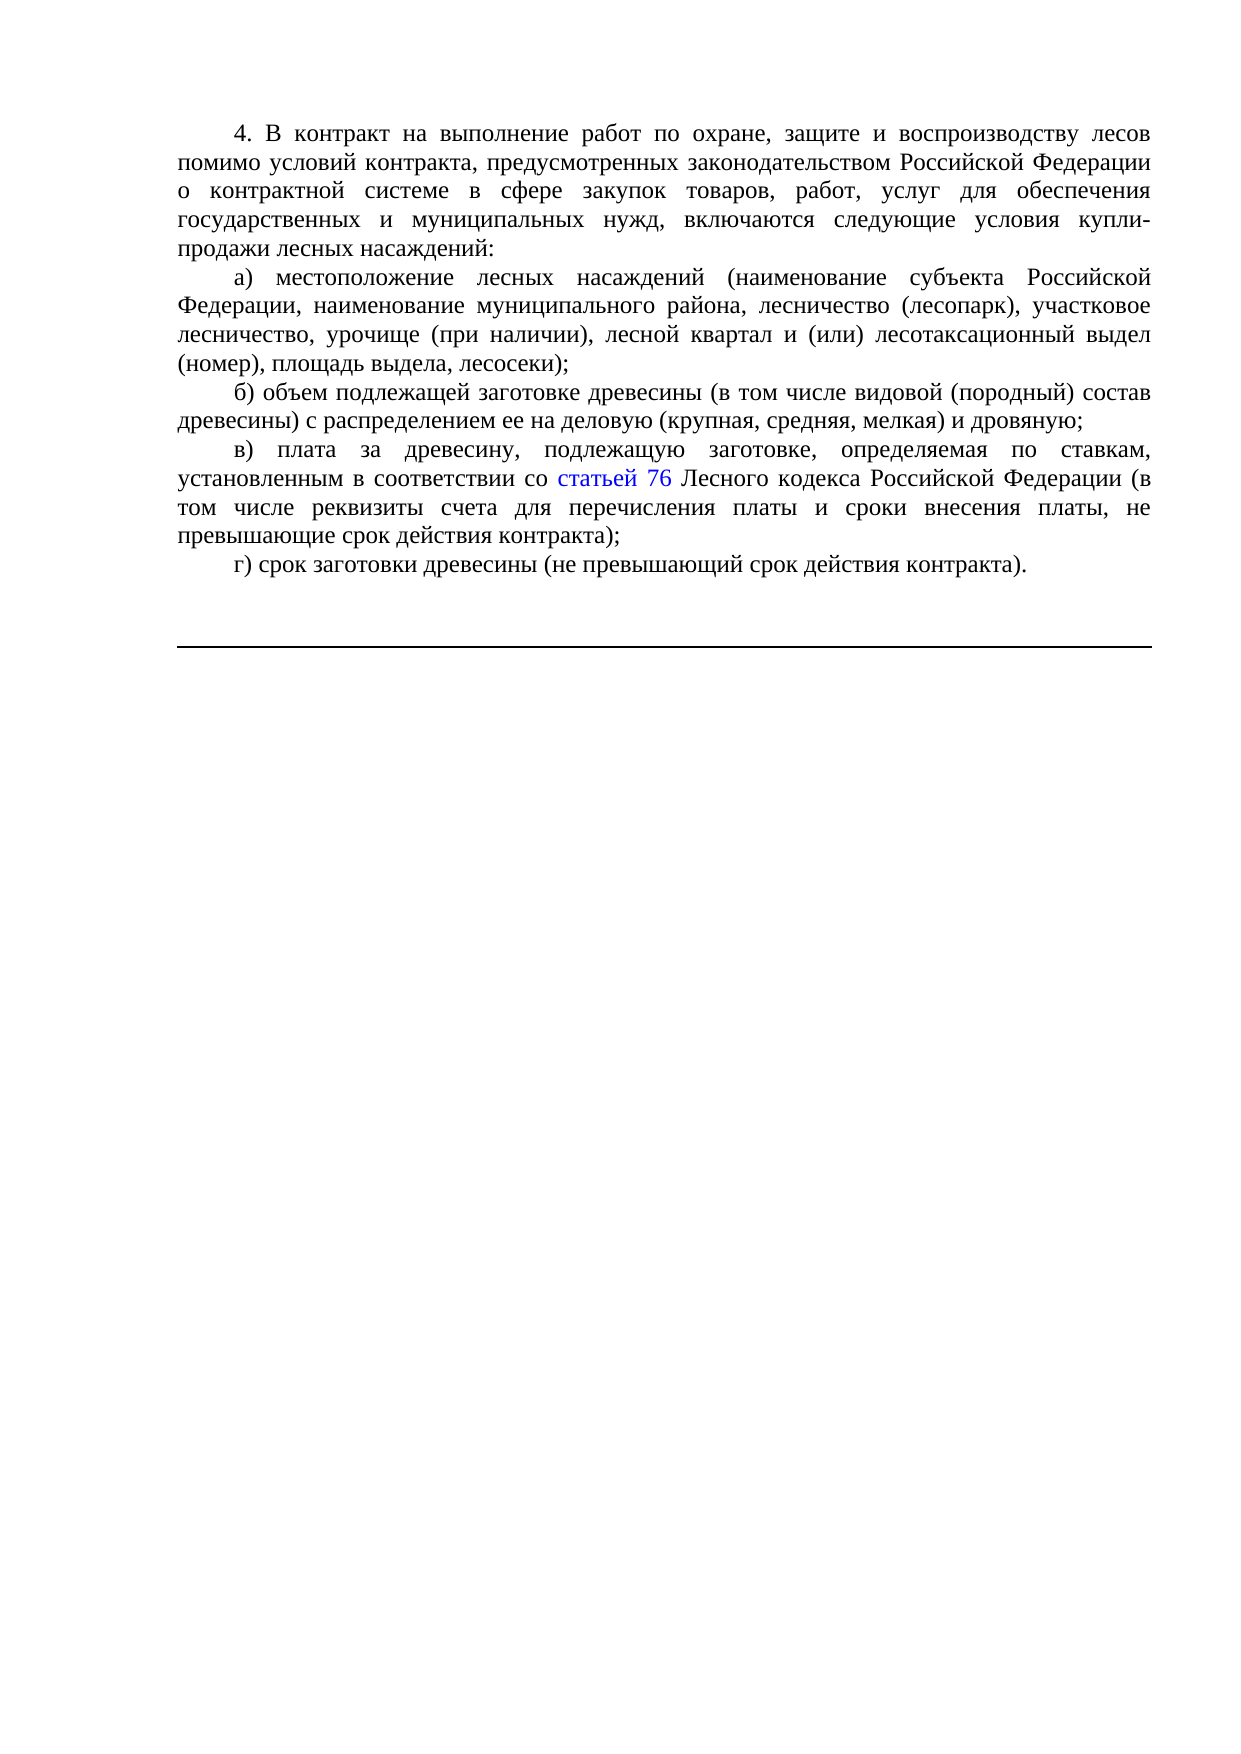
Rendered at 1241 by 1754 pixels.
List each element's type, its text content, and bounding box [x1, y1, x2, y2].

text 4. В контракт на выполнение работ по охране, защите и воспроизводству лесов помимо условий контракта, предусмотренных законодательством Российской Федерации о контрактной системе в сфере закупок товаров, работ, услуг для обеспечения государственных и муниципальных нужд, включаются следующие условия купли-продажи лесных насаждений: [177, 118, 1152, 262]
text б) объем подлежащей заготовке древесины (в том числе видовой (породный) состав древесины) с распределением ее на деловую (крупная, средняя, мелкая) и дровяную; [177, 377, 1152, 434]
text в) плата за древесину, подлежащую заготовке, определяемая по ставкам, установленным в соответствии со статьей 76 Лесного кодекса Российской Федерации (в том числе реквизиты счета для перечисления платы и сроки внесения платы, не превышающие срок действия контракта); [177, 434, 1152, 549]
text а) местоположение лесных насаждений (наименование субъекта Российской Федерации, наименование муниципального района, лесничество (лесопарк), участковое лесничество, урочище (при наличии), лесной квартал и (или) лесотаксационный выдел (номер), площадь выдела, лесосеки); [177, 262, 1152, 377]
text г) срок заготовки древесины (не превышающий срок действия контракта). [177, 549, 1152, 578]
